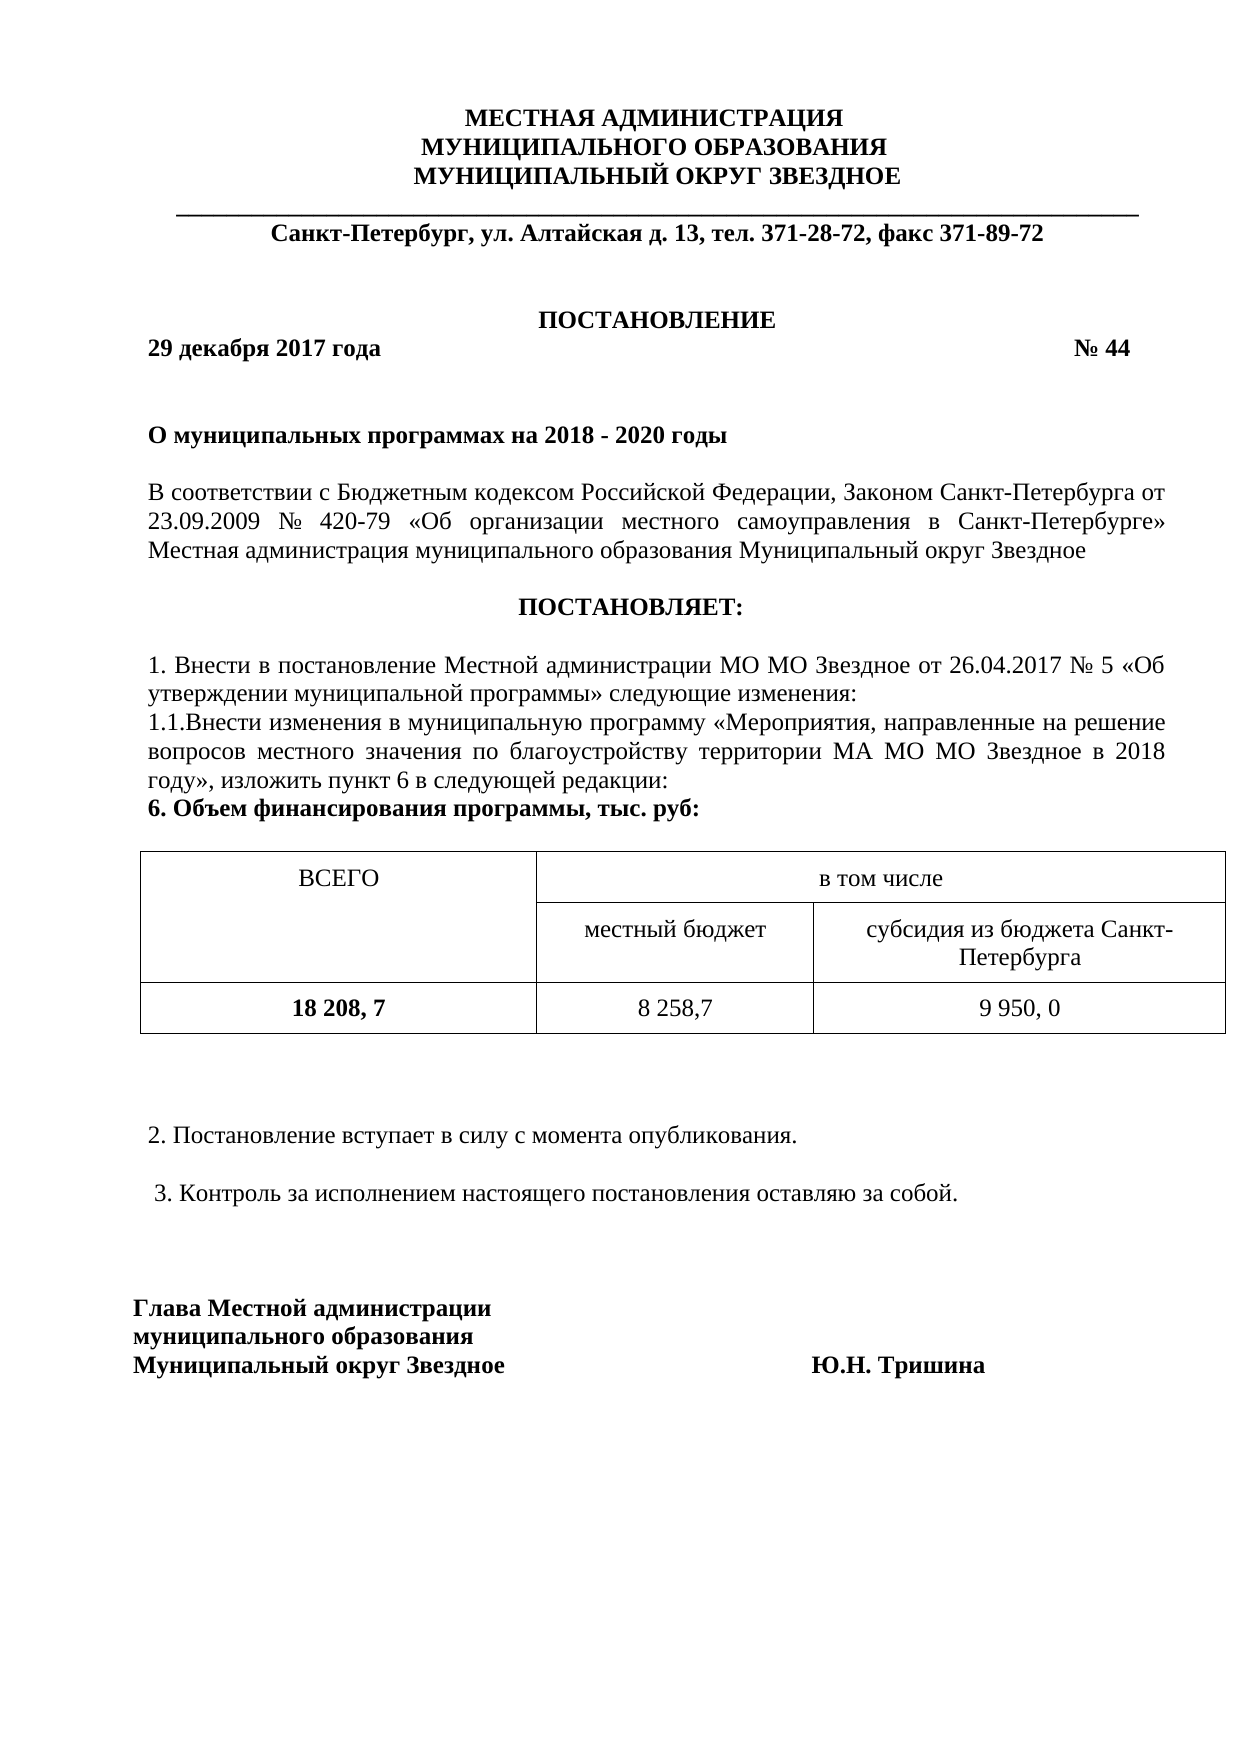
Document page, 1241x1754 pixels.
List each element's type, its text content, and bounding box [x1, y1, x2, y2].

text 1.1.Внести изменения в муниципальную программу «Мероприятия, направленные на решение вопросов местного значения по благоустройству территории МА МО МО Звездное в 2018 году», изложить пункт 6 в следующей редакции: [148, 707, 1167, 793]
text О муниципальных программах на 2018 - 2020 годы [148, 420, 1167, 448]
text ПОСТАНОВЛЕНИЕ [148, 305, 1167, 333]
text _____________________________________________________________________________ [148, 190, 1167, 218]
text 29 декабря 2017 года № 44 [148, 333, 1167, 362]
table_header в том числе [537, 852, 1225, 902]
text 6. Объем финансирования программы, тыс. руб: [148, 793, 1167, 822]
text ПОСТАНОВЛЯЕТ: [148, 592, 1167, 621]
table_cell субсидия из бюджета Санкт-Петербурга [814, 903, 1225, 982]
text Санкт-Петербург, ул. Алтайская д. 13, тел. 371-28-72, факс 371-89-72 [148, 218, 1167, 247]
text 2. Постановление вступает в силу с момента опубликования. [148, 1120, 1167, 1149]
table_cell 9 950, 0 [814, 983, 1225, 1033]
table_cell 18 208, 7 [141, 983, 536, 1033]
table_header ВСЕГО [141, 852, 536, 982]
table_cell 8 258,7 [537, 983, 813, 1033]
text В соответствии с Бюджетным кодексом Российской Федерации, Законом Санкт-Петербурга от 23.09.2009 № 420-79 «Об организации местного самоуправления в Санкт-Петербурге» Местная администрация муниципального образования Муниципальный округ Звездное [148, 477, 1167, 563]
table_cell местный бюджет [537, 903, 813, 982]
text 1. Внести в постановление Местной администрации МО МО Звездное от 26.04.2017 № 5 «Об утверждении муниципальной программы» следующие изменения: [148, 650, 1167, 707]
text Глава Местной администрации [133, 1293, 1167, 1321]
text муниципального образования [133, 1321, 1167, 1350]
text МЕСТНАЯ АДМИНИСТРАЦИЯ МУНИЦИПАЛЬНОГО ОБРАЗОВАНИЯ МУНИЦИПАЛЬНЫЙ ОКРУГ ЗВЕЗДНОЕ [148, 103, 1167, 190]
text Муниципальный округ Звездное Ю.Н. Тришина [133, 1350, 1167, 1379]
text 3. Контроль за исполнением настоящего постановления оставляю за собой. [148, 1178, 1167, 1206]
